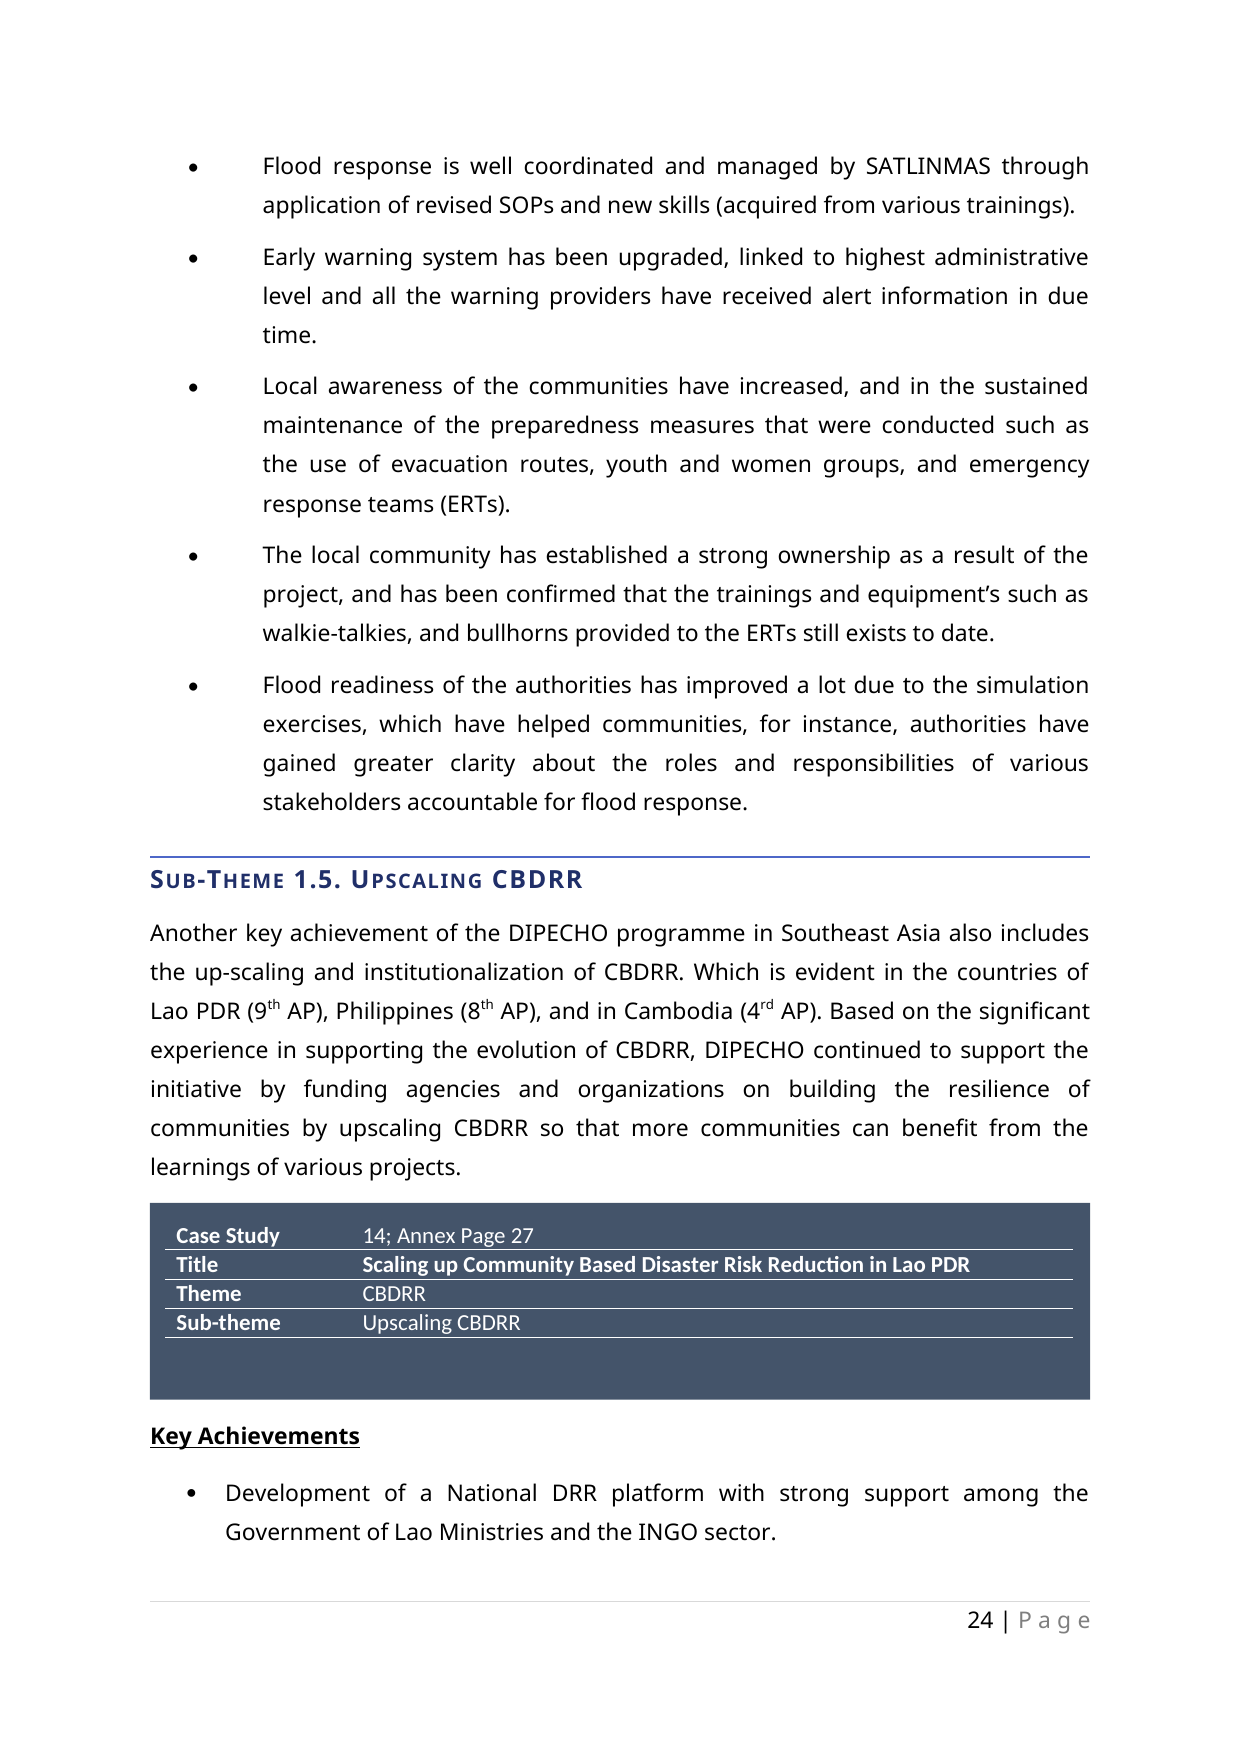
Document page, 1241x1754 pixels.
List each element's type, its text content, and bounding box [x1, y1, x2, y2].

list The local community has established a strong ownership as a result of the project, and has been confirmed that the trainings and equipment’s such as walkie-talkies, and bullhorns provided to the ERTs still exists to date. [187, 539, 1090, 648]
list Development of a National DRR platform with strong support among the Government of Lao Ministries and the INGO sector. [187, 1477, 1090, 1547]
list Local awareness of the communities have increased, and in the sustained maintenance of the preparedness measures that were conducted such as the use of evacuation routes, youth and women groups, and emergency response teams (ERTs). [187, 370, 1090, 519]
subtitle Sub-Theme 1.5. Upscaling CBDRR [150, 858, 1090, 896]
text Key Achievements [150, 1420, 1090, 1452]
list Flood response is well coordinated and managed by SATLINMAS through application of revised SOPs and new skills (acquired from various trainings). [187, 150, 1090, 220]
list Flood readiness of the authorities has improved a lot due to the simulation exercises, which have helped communities, for instance, authorities have gained greater clarity about the roles and responsibilities of various stakeholders accountable for flood response. [187, 669, 1090, 817]
text Another key achievement of the DIPECHO programme in Southeast Asia also includes the up-scaling and institutionalization of CBDRR. Which is evident in the countries of Lao PDR (9th AP), Philippines (8th AP), and in Cambodia (4rd AP). Based on the significant experience in supporting the evolution of CBDRR, DIPECHO continued to support the initiative by funding agencies and organizations on building the resilience of communities by upscaling CBDRR so that more communities can benefit from the learnings of various projects. [150, 917, 1090, 1183]
list Early warning system has been upgraded, linked to highest administrative level and all the warning providers have received alert information in due time. [187, 241, 1090, 350]
